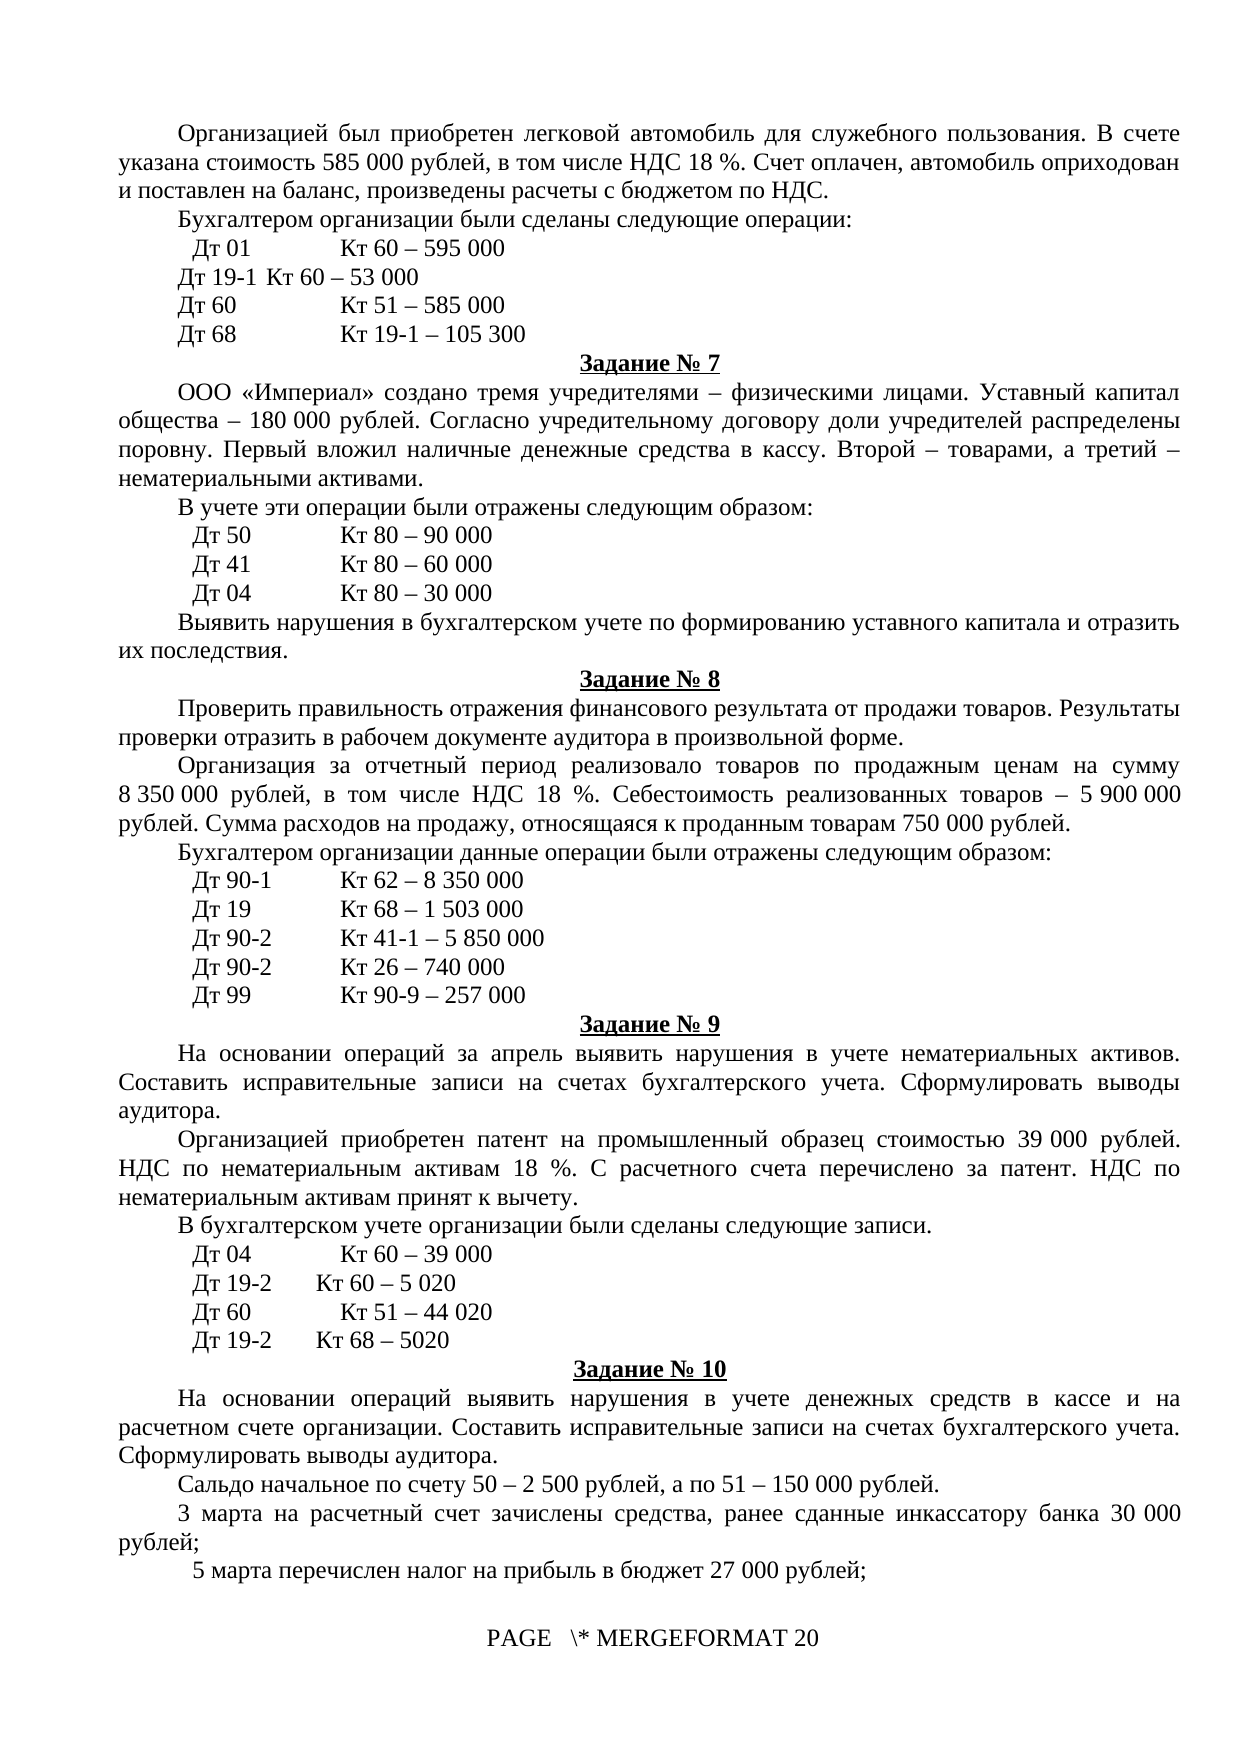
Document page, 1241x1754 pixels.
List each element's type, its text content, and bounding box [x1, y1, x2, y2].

text Задание № 9 [118, 1009, 1181, 1038]
text В учете эти операции были отражены следующим образом: [118, 492, 1181, 521]
text Организация за отчетный период реализовало товаров по продажным ценам на сумму 8 350 000 рублей, в том числе НДС 18 %. Себестоимость реализованных товаров – 5 900 000 рублей. Сумма расходов на продажу, относящаяся к проданным товарам 750 000 рублей. [118, 751, 1181, 837]
text Дт 19 Кт 68 – 1 503 000 [118, 894, 1181, 923]
text Дт 04 Кт 80 – 30 000 [118, 578, 1181, 607]
text Дт 41 Кт 80 – 60 000 [118, 549, 1181, 578]
text Дт 68 Кт 19-1 – 105 300 [118, 319, 1181, 348]
text Дт 04 Кт 60 – 39 000 [118, 1239, 1181, 1268]
text Проверить правильность отражения финансового результата от продажи товаров. Результаты проверки отразить в рабочем документе аудитора в произвольной форме. [118, 693, 1181, 751]
text Задание № 10 [118, 1354, 1181, 1383]
text Задание № 7 [118, 348, 1181, 377]
text Дт 90-2 Кт 26 – 740 000 [118, 952, 1181, 981]
text Дт 60 Кт 51 – 44 020 [118, 1297, 1181, 1326]
text Бухгалтером организации были сделаны следующие операции: [118, 204, 1181, 233]
text На основании операций за апрель выявить нарушения в учете нематериальных активов. Составить исправительные записи на счетах бухгалтерского учета. Сформулировать выводы аудитора. [118, 1038, 1181, 1124]
text Сальдо начальное по счету 50 – 2 500 рублей, а по 51 – 150 000 рублей. [118, 1469, 1181, 1498]
text Дт 19-2 Кт 68 – 5020 [118, 1326, 1181, 1354]
text В бухгалтерском учете организации были сделаны следующие записи. [118, 1211, 1181, 1239]
text Дт 01 Кт 60 – 595 000 [118, 233, 1181, 262]
text Дт 90-1 Кт 62 – 8 350 000 [118, 866, 1181, 894]
text На основании операций выявить нарушения в учете денежных средств в кассе и на расчетном счете организации. Составить исправительные записи на счетах бухгалтерского учета. Сформулировать выводы аудитора. [118, 1383, 1181, 1469]
text Организацией был приобретен легковой автомобиль для служебного пользования. В счете указана стоимость 585 000 рублей, в том числе НДС 18 %. Счет оплачен, автомобиль оприходован и поставлен на баланс, произведены расчеты с бюджетом по НДС. [118, 118, 1181, 204]
text 5 марта перечислен налог на прибыль в бюджет 27 000 рублей; [118, 1556, 1181, 1584]
text ООО «Империал» создано тремя учредителями – физическими лицами. Уставный капитал общества – 180 000 рублей. Согласно учредительному договору доли учредителей распределены поровну. Первый вложил наличные денежные средства в кассу. Второй – товарами, а третий – нематериальными активами. [118, 377, 1181, 492]
text Дт 19-2 Кт 60 – 5 020 [118, 1268, 1181, 1297]
text Организацией приобретен патент на промышленный образец стоимостью 39 000 рублей. НДС по нематериальным активам 18 %. С расчетного счета перечислено за патент. НДС по нематериальным активам принят к вычету. [118, 1124, 1181, 1211]
text Бухгалтером организации данные операции были отражены следующим образом: [118, 837, 1181, 866]
text Дт 60 Кт 51 – 585 000 [118, 291, 1181, 319]
text Дт 99 Кт 90-9 – 257 000 [118, 981, 1181, 1009]
text 3 марта на расчетный счет зачислены средства, ранее сданные инкассатору банка 30 000 рублей; [118, 1498, 1181, 1556]
text Дт 50 Кт 80 – 90 000 [118, 521, 1181, 549]
text Дт 19-1 Кт 60 – 53 000 [118, 262, 1181, 291]
text Задание № 8 [118, 664, 1181, 693]
text Выявить нарушения в бухгалтерском учете по формированию уставного капитала и отразить их последствия. [118, 607, 1181, 664]
text Дт 90-2 Кт 41-1 – 5 850 000 [118, 923, 1181, 952]
